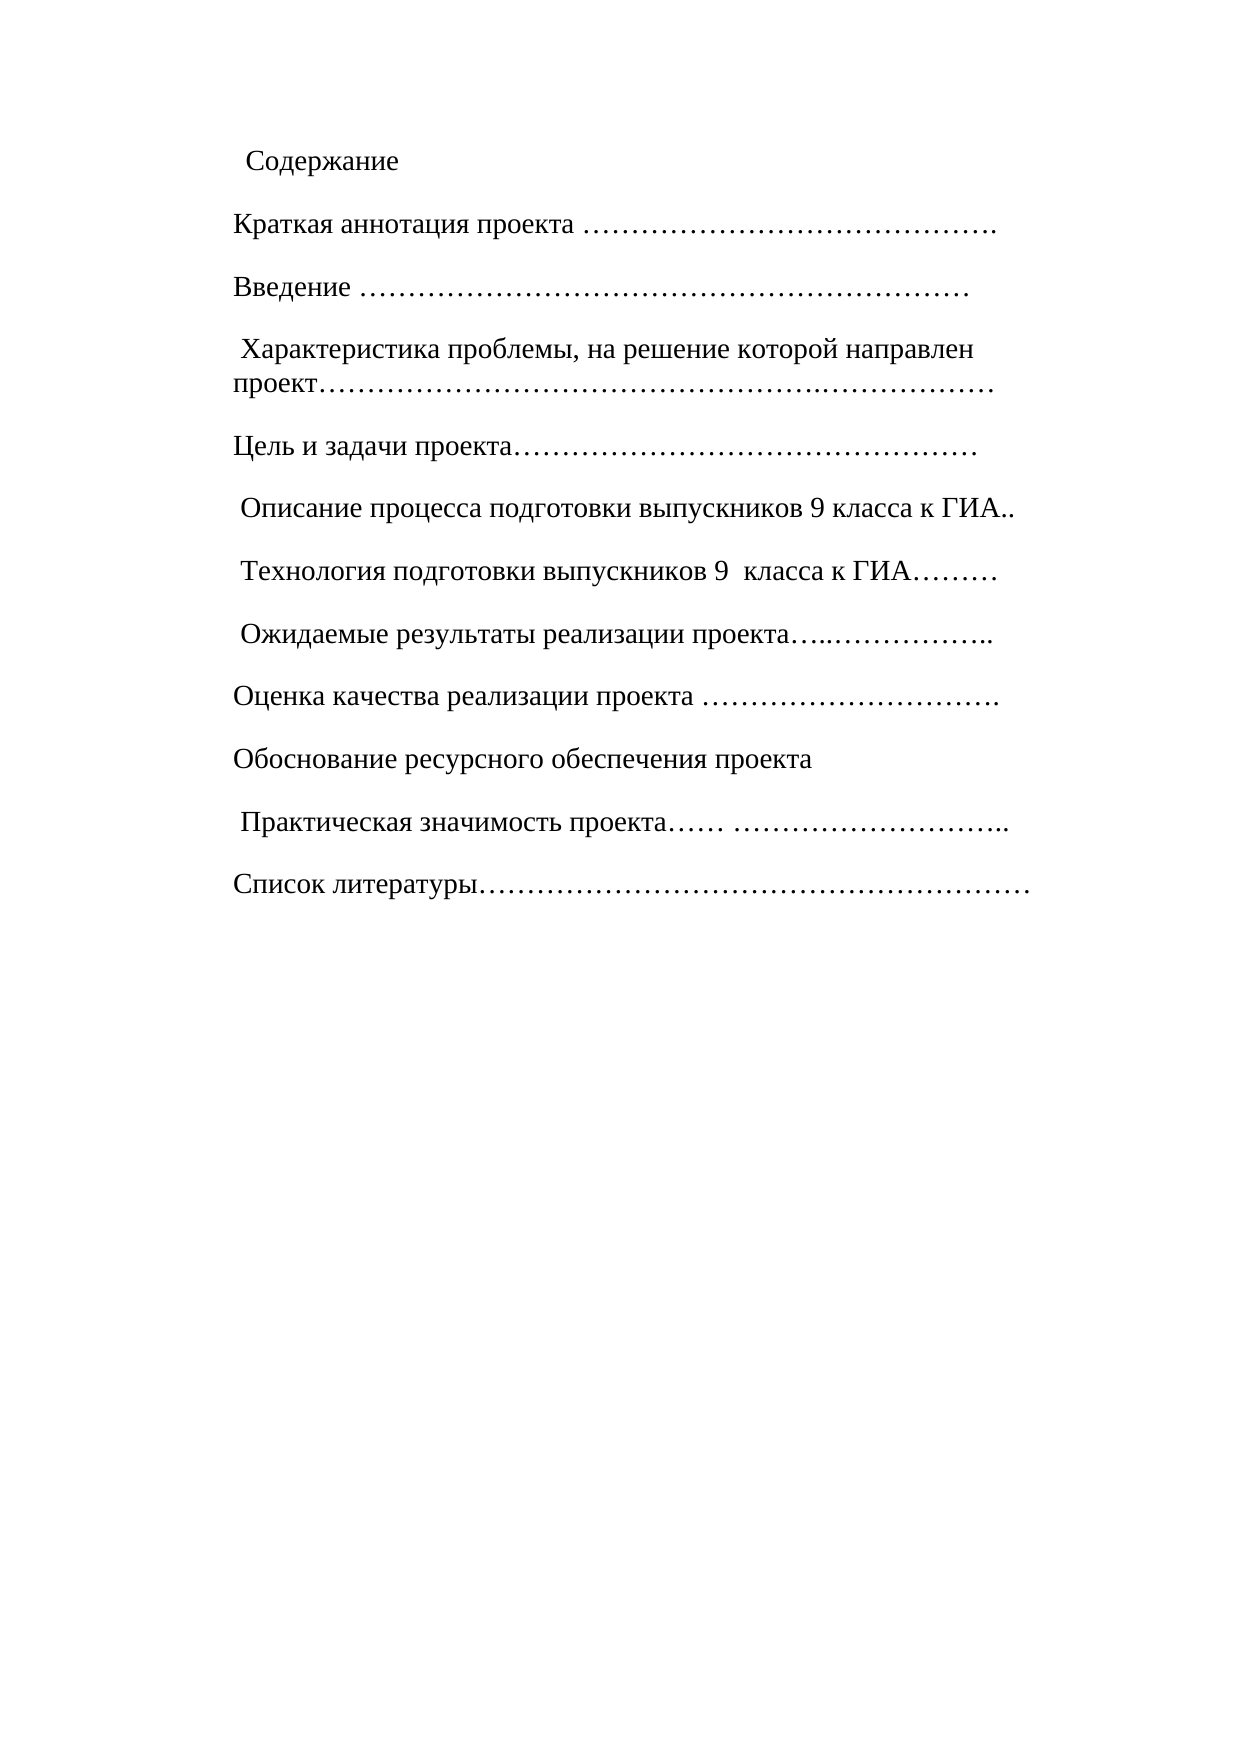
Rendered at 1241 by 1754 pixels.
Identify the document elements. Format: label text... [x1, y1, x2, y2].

text Характеристика проблемы, на решение которой направлен проект…………………………………………….……………… [233, 331, 1204, 398]
text Технология подготовки выпускников 9 класса к ГИА……… [233, 553, 1204, 587]
text Обоснование ресурсного обеспечения проекта [233, 741, 1204, 775]
text Цель и задачи проекта………………………………………… [233, 428, 1204, 461]
text Введение ……………………………………………………… [233, 269, 1204, 302]
text Оценка качества реализации проекта …………………………. [233, 678, 1204, 712]
text Практическая значимость проекта…… ……………………….. [233, 804, 1204, 837]
text Ожидаемые результаты реализации проекта…..…………….. [233, 616, 1204, 649]
text Список литературы………………………………………………… [233, 867, 1204, 900]
text Содержание [233, 143, 1204, 177]
text Описание процесса подготовки выпускников 9 класса к ГИА.. [233, 490, 1204, 524]
text Краткая аннотация проекта ……………………………………. [233, 206, 1204, 239]
